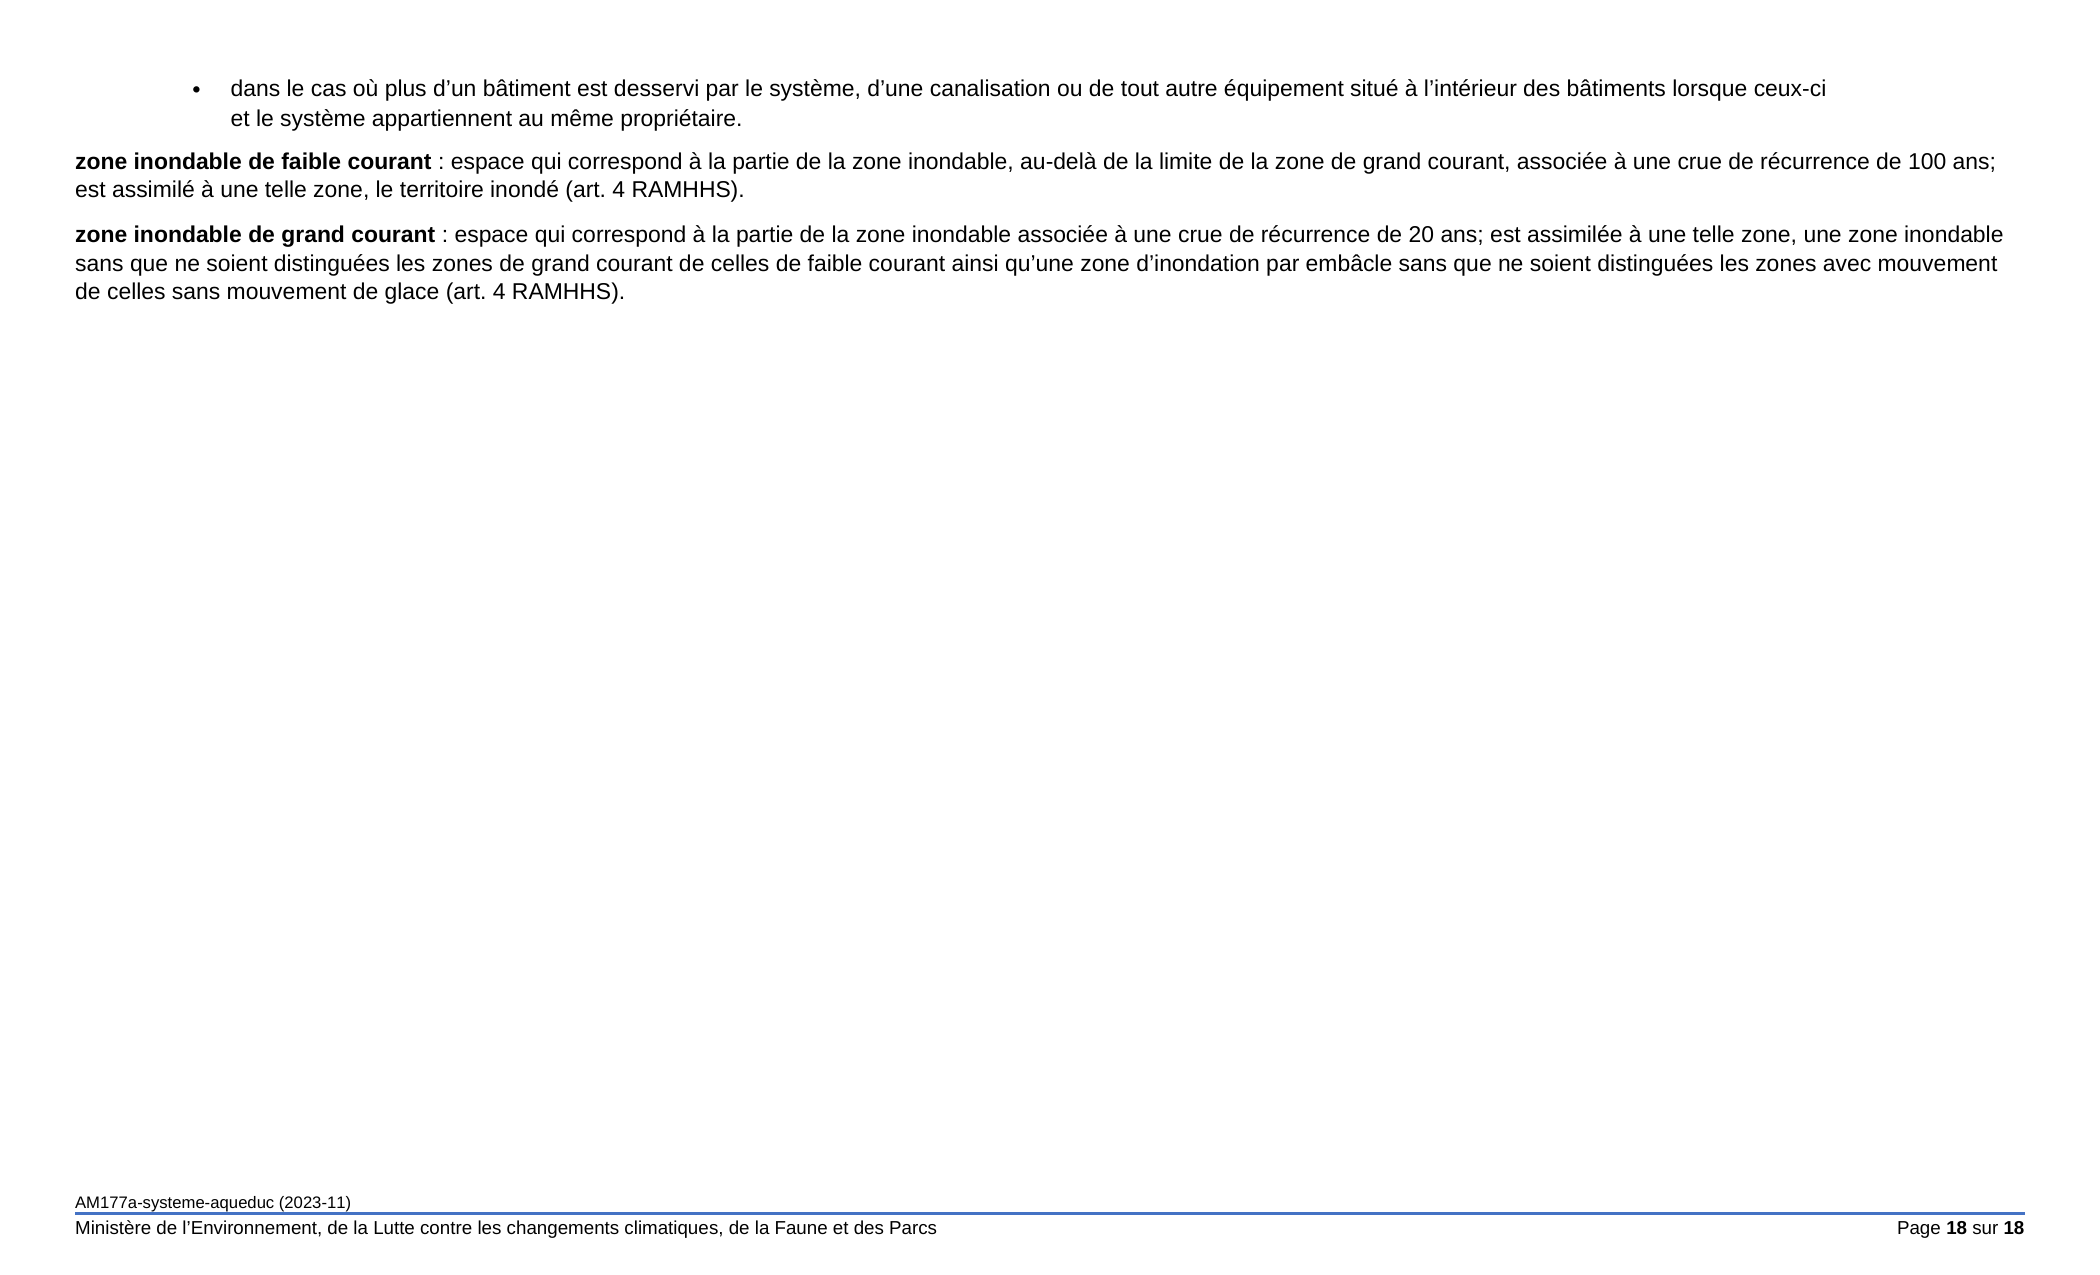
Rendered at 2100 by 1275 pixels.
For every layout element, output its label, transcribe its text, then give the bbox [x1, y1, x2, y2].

list dans le cas où plus d’un bâtiment est desservi par le système, d’une canalisation ou de tout autre équipement situé à l’intérieur des bâtiments lorsque ceux-ci et le système appartiennent au même propriétaire. [193, 75, 1848, 132]
text zone inondable de faible courant : espace qui correspond à la partie de la zone inondable, au-delà de la limite de la zone de grand courant, associée à une crue de récurrence de 100 ans; est assimilé à une telle zone, le territoire inondé (art. 4 RAMHHS). [75, 148, 2025, 203]
text zone inondable de grand courant : espace qui correspond à la partie de la zone inondable associée à une crue de récurrence de 20 ans; est assimilée à une telle zone, une zone inondable sans que ne soient distinguées les zones de grand courant de celles de faible courant ainsi qu’une zone d’inondation par embâcle sans que ne soient distinguées les zones avec mouvement de celles sans mouvement de glace (art. 4 RAMHHS). [75, 221, 2025, 305]
